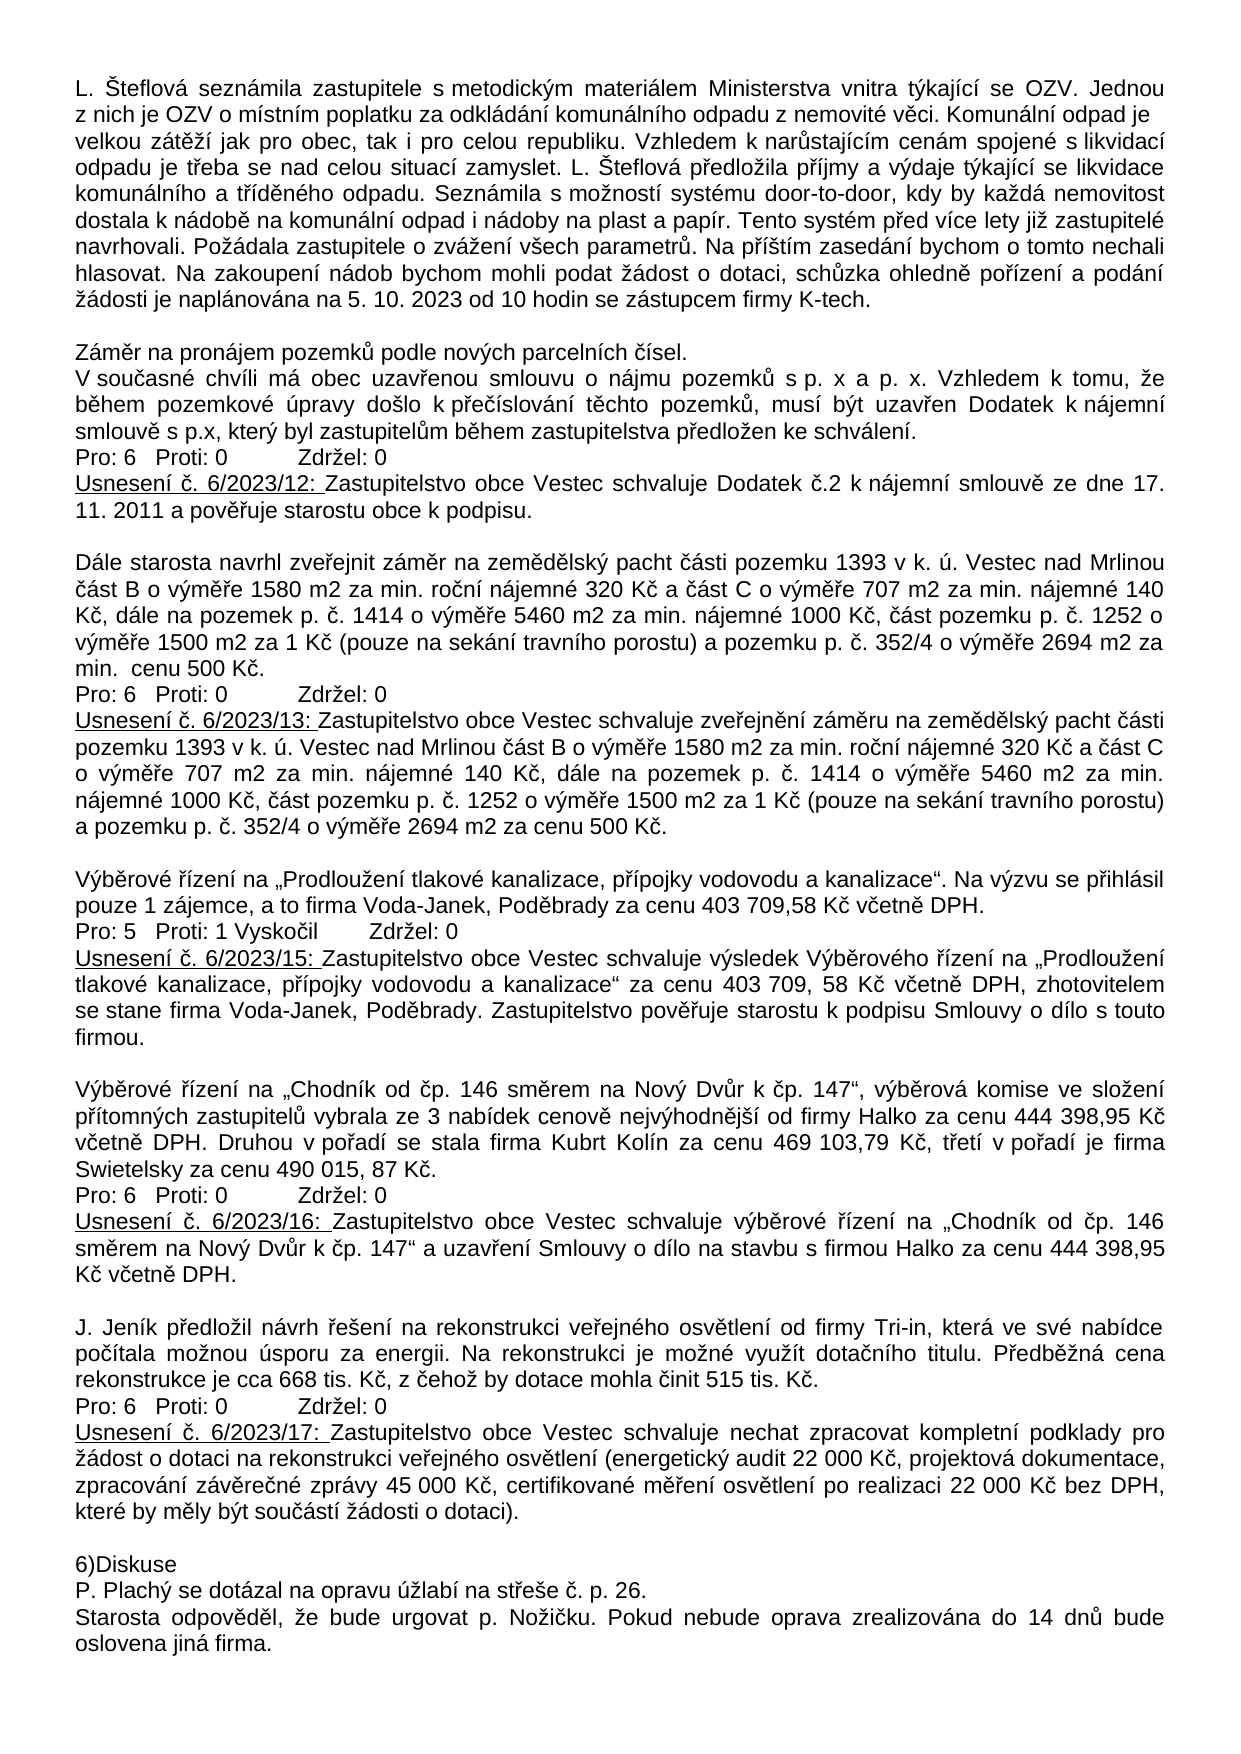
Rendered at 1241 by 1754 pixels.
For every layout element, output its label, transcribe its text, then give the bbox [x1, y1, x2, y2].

text Pro: 6 Proti: 0 Zdržel: 0 [75, 1393, 1165, 1419]
text Usnesení č. 6/2023/12: Zastupitelstvo obce Vestec schvaluje Dodatek č.2 k nájemní smlouvě ze dne 17. 11. 2011 a pověřuje starostu obce k podpisu. [75, 470, 1165, 523]
text velkou zátěží jak pro obec, tak i pro celou republiku. Vzhledem k narůstajícím cenám spojené s likvidací odpadu je třeba se nad celou situací zamyslet. L. Šteflová předložila příjmy a výdaje týkající se likvidace komunálního a tříděného odpadu. Seznámila s možností systému door-to-door, kdy by každá nemovitost dostala k nádobě na komunální odpad i nádoby na plast a papír. Tento systém před více lety již zastupitelé navrhovali. Požádala zastupitele o zvážení všech parametrů. Na příštím zasedání bychom o tomto nechali hlasovat. Na zakoupení nádob bychom mohli podat žádost o dotaci, schůzka ohledně pořízení a podání žádosti je naplánována na 5. 10. 2023 od 10 hodin se zástupcem firmy K-tech. [75, 128, 1165, 312]
text J. Jeník předložil návrh řešení na rekonstrukci veřejného osvětlení od firmy Tri-in, která ve své nabídce počítala možnou úsporu za energii. Na rekonstrukci je možné využít dotačního titulu. Předběžná cena rekonstrukce je cca 668 tis. Kč, z čehož by dotace mohla činit 515 tis. Kč. [75, 1314, 1165, 1393]
text Usnesení č. 6/2023/17: Zastupitelstvo obce Vestec schvaluje nechat zpracovat kompletní podklady pro žádost o dotaci na rekonstrukci veřejného osvětlení (energetický audit 22 000 Kč, projektová dokumentace, zpracování závěrečné zprávy 45 000 Kč, certifikované měření osvětlení po realizaci 22 000 Kč bez DPH, které by měly být součástí žádosti o dotaci). [75, 1419, 1165, 1524]
text Usnesení č. 6/2023/16: Zastupitelstvo obce Vestec schvaluje výběrové řízení na „Chodník od čp. 146 směrem na Nový Dvůr k čp. 147“ a uzavření Smlouvy o dílo na stavbu s firmou Halko za cenu 444 398,95 Kč včetně DPH. [75, 1208, 1165, 1287]
text Dále starosta navrhl zveřejnit záměr na zemědělský pacht části pozemku 1393 v k. ú. Vestec nad Mrlinou část B o výměře 1580 m2 za min. roční nájemné 320 Kč a část C o výměře 707 m2 za min. nájemné 140 Kč, dále na pozemek p. č. 1414 o výměře 5460 m2 za min. nájemné 1000 Kč, část pozemku p. č. 1252 o výměře 1500 m2 za 1 Kč (pouze na sekání travního porostu) a pozemku p. č. 352/4 o výměře 2694 m2 za min. cenu 500 Kč. [75, 549, 1165, 681]
text Pro: 6 Proti: 0 Zdržel: 0 [75, 444, 1165, 470]
text Výběrové řízení na „Prodloužení tlakové kanalizace, přípojky vodovodu a kanalizace“. Na výzvu se přihlásil pouze 1 zájemce, a to firma Voda-Janek, Poděbrady za cenu 403 709,58 Kč včetně DPH. [75, 866, 1165, 918]
text Pro: 6 Proti: 0 Zdržel: 0 [75, 1182, 1165, 1208]
text P. Plachý se dotázal na opravu úžlabí na střeše č. p. 26. [75, 1577, 1165, 1603]
text Starosta odpověděl, že bude urgovat p. Nožičku. Pokud nebude oprava zrealizována do 14 dnů bude oslovena jiná firma. [75, 1603, 1165, 1656]
text Pro: 6 Proti: 0 Zdržel: 0 [75, 681, 1165, 707]
text Usnesení č. 6/2023/15: Zastupitelstvo obce Vestec schvaluje výsledek Výběrového řízení na „Prodloužení tlakové kanalizace, přípojky vodovodu a kanalizace“ za cenu 403 709, 58 Kč včetně DPH, zhotovitelem se stane firma Voda-Janek, Poděbrady. Zastupitelstvo pověřuje starostu k podpisu Smlouvy o dílo s touto firmou. [75, 945, 1165, 1050]
text 6)Diskuse [75, 1551, 1165, 1577]
text Záměr na pronájem pozemků podle nových parcelních čísel. [75, 338, 1165, 365]
text Usnesení č. 6/2023/13: Zastupitelstvo obce Vestec schvaluje zveřejnění záměru na zemědělský pacht části pozemku 1393 v k. ú. Vestec nad Mrlinou část B o výměře 1580 m2 za min. roční nájemné 320 Kč a část C o výměře 707 m2 za min. nájemné 140 Kč, dále na pozemek p. č. 1414 o výměře 5460 m2 za min. nájemné 1000 Kč, část pozemku p. č. 1252 o výměře 1500 m2 za 1 Kč (pouze na sekání travního porostu) a pozemku p. č. 352/4 o výměře 2694 m2 za cenu 500 Kč. [75, 707, 1165, 839]
text L. Šteflová seznámila zastupitele s metodickým materiálem Ministerstva vnitra týkající se OZV. Jednou z nich je OZV o místním poplatku za odkládání komunálního odpadu z nemovité věci. Komunální odpad je [75, 75, 1165, 128]
text V současné chvíli má obec uzavřenou smlouvu o nájmu pozemků s p. x a p. x. Vzhledem k tomu, že během pozemkové úpravy došlo k přečíslování těchto pozemků, musí být uzavřen Dodatek k nájemní smlouvě s p.x, který byl zastupitelům během zastupitelstva předložen ke schválení. [75, 365, 1165, 444]
text Pro: 5 Proti: 1 Vyskočil Zdržel: 0 [75, 918, 1165, 945]
text Výběrové řízení na „Chodník od čp. 146 směrem na Nový Dvůr k čp. 147“, výběrová komise ve složení přítomných zastupitelů vybrala ze 3 nabídek cenově nejvýhodnější od firmy Halko za cenu 444 398,95 Kč včetně DPH. Druhou v pořadí se stala firma Kubrt Kolín za cenu 469 103,79 Kč, třetí v pořadí je firma Swietelsky za cenu 490 015, 87 Kč. [75, 1076, 1165, 1182]
